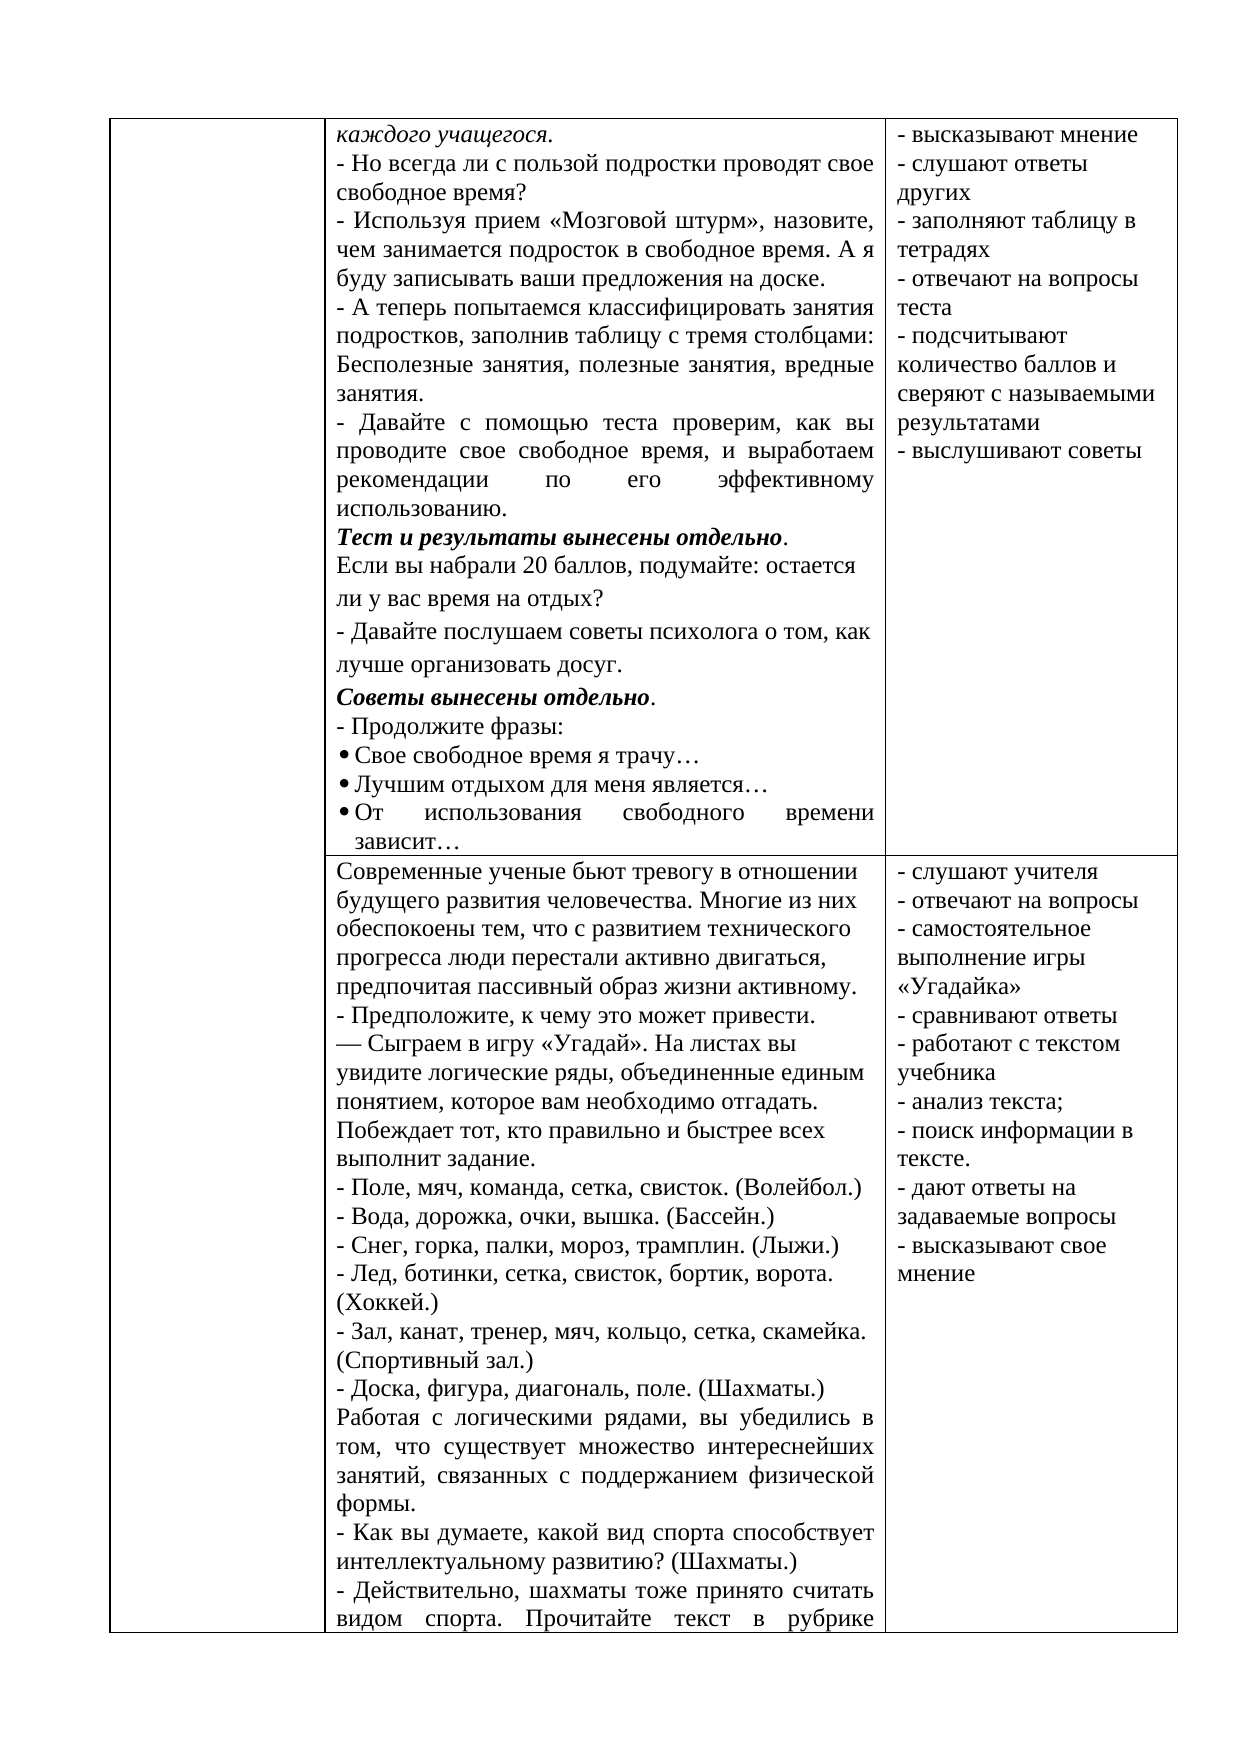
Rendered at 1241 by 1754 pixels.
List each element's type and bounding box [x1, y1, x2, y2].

table_cell [326, 119, 885, 855]
table_cell [886, 856, 1177, 1632]
table_cell [886, 119, 1177, 855]
table_cell [326, 856, 885, 1632]
